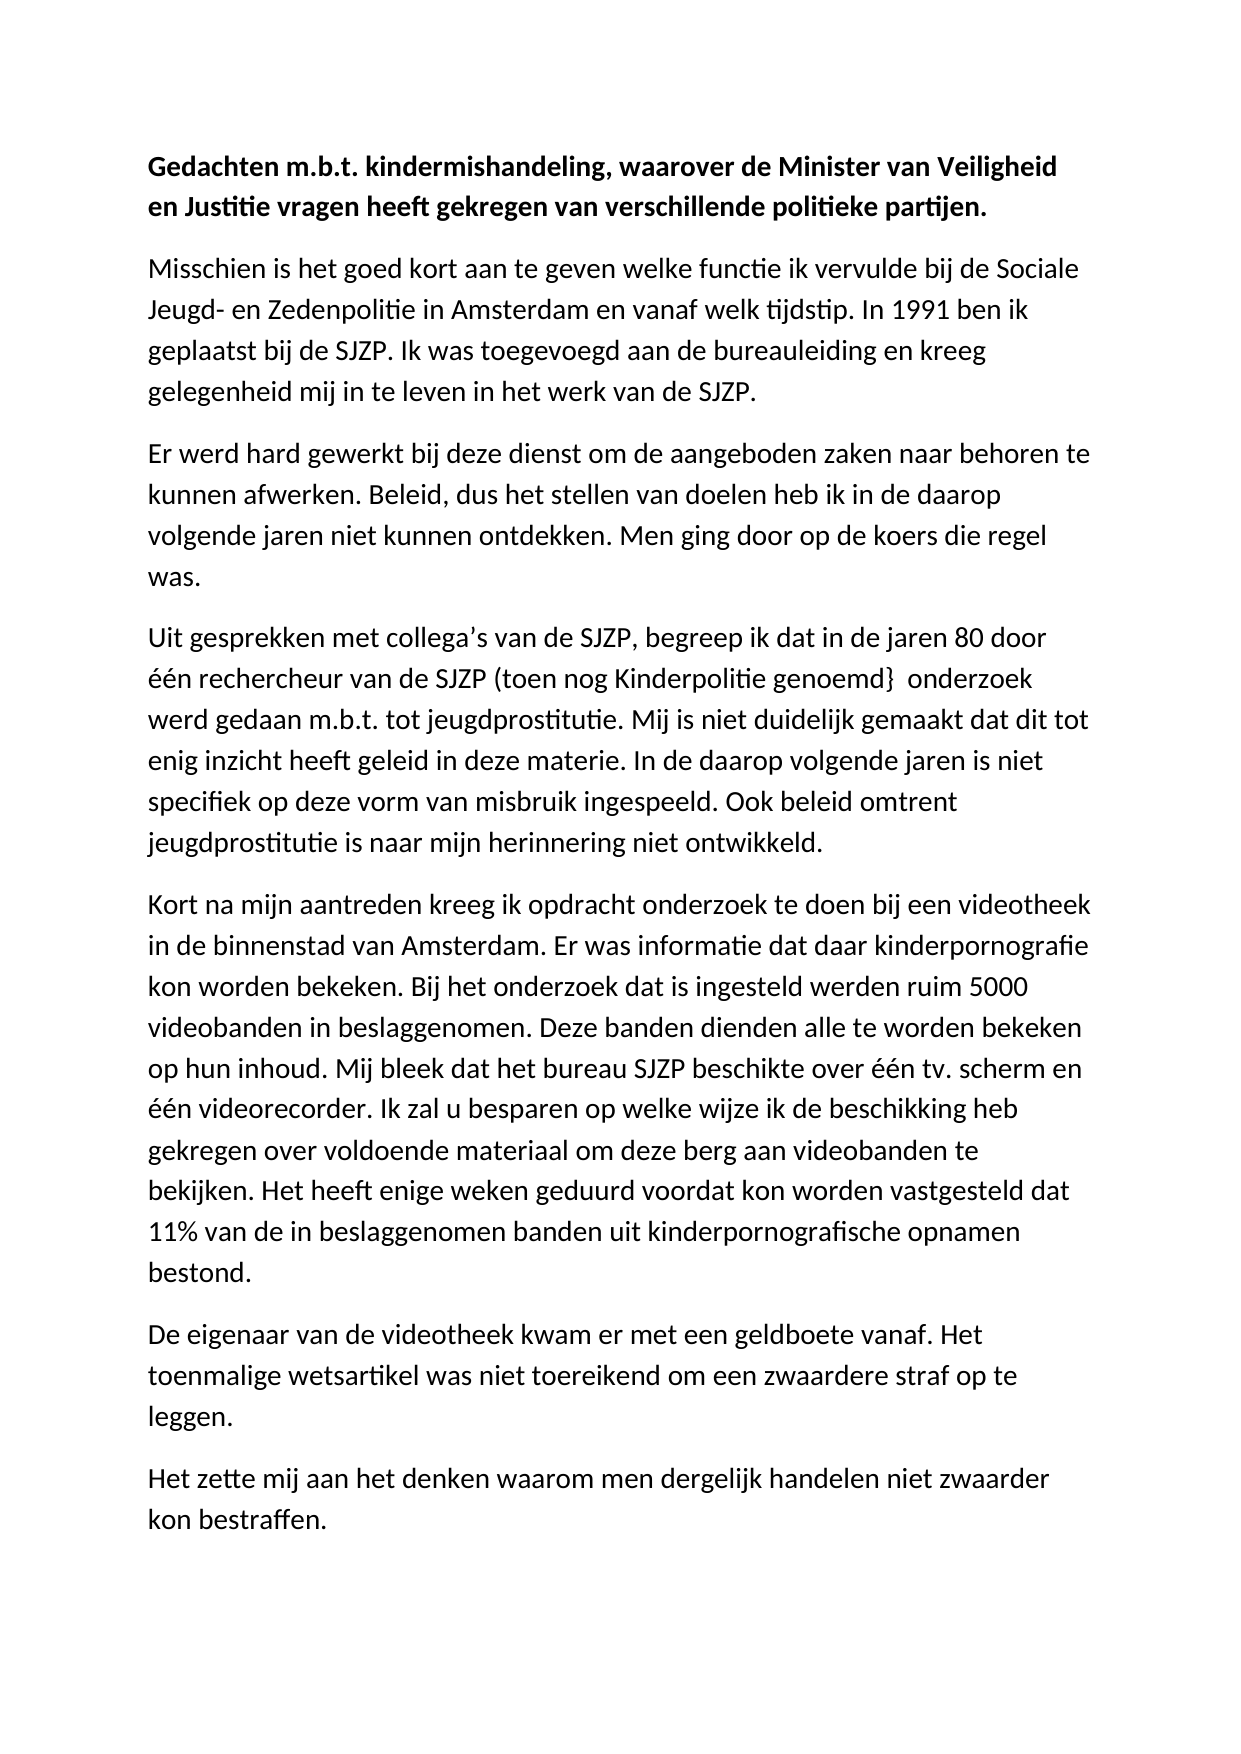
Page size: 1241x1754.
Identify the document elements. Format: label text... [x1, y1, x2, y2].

text Het zette mij aan het denken waarom men dergelijk handelen niet zwaarder kon bestraffen. [148, 1460, 1093, 1536]
text Uit gesprekken met collega’s van de SJZP, begreep ik dat in de jaren 80 door één rechercheur van de SJZP (toen nog Kinderpolitie genoemd} onderzoek werd gedaan m.b.t. tot jeugdprostitutie. Mij is niet duidelijk gemaakt dat dit tot enig inzicht heeft geleid in deze materie. In de daarop volgende jaren is niet specifiek op deze vorm van misbruik ingespeeld. Ook beleid omtrent jeugdprostitutie is naar mijn herinnering niet ontwikkeld. [148, 619, 1093, 860]
text De eigenaar van de videotheek kwam er met een geldboete vanaf. Het toenmalige wetsartikel was niet toereikend om een zwaardere straf op te leggen. [148, 1316, 1093, 1434]
text Misschien is het goed kort aan te geven welke functie ik vervulde bij de Sociale Jeugd- en Zedenpolitie in Amsterdam en vanaf welk tijdstip. In 1991 ben ik geplaatst bij de SJZP. Ik was toegevoegd aan de bureauleiding en kreeg gelegenheid mij in te leven in het werk van de SJZP. [148, 250, 1093, 409]
text Kort na mijn aantreden kreeg ik opdracht onderzoek te doen bij een videotheek in de binnenstad van Amsterdam. Er was informatie dat daar kinderpornografie kon worden bekeken. Bij het onderzoek dat is ingesteld werden ruim 5000 videobanden in beslaggenomen. Deze banden dienden alle te worden bekeken op hun inhoud. Mij bleek dat het bureau SJZP beschikte over één tv. scherm en één videorecorder. Ik zal u besparen op welke wijze ik de beschikking heb gekregen over voldoende materiaal om deze berg aan videobanden te bekijken. Het heeft enige weken geduurd voordat kon worden vastgesteld dat 11% van de in beslaggenomen banden uit kinderpornografische opnamen bestond. [148, 886, 1093, 1290]
text Er werd hard gewerkt bij deze dienst om de aangeboden zaken naar behoren te kunnen afwerken. Beleid, dus het stellen van doelen heb ik in de daarop volgende jaren niet kunnen ontdekken. Men ging door op de koers die regel was. [148, 435, 1093, 593]
text Gedachten m.b.t. kindermishandeling, waarover de Minister van Veiligheid en Justitie vragen heeft gekregen van verschillende politieke partijen. [148, 148, 1093, 224]
